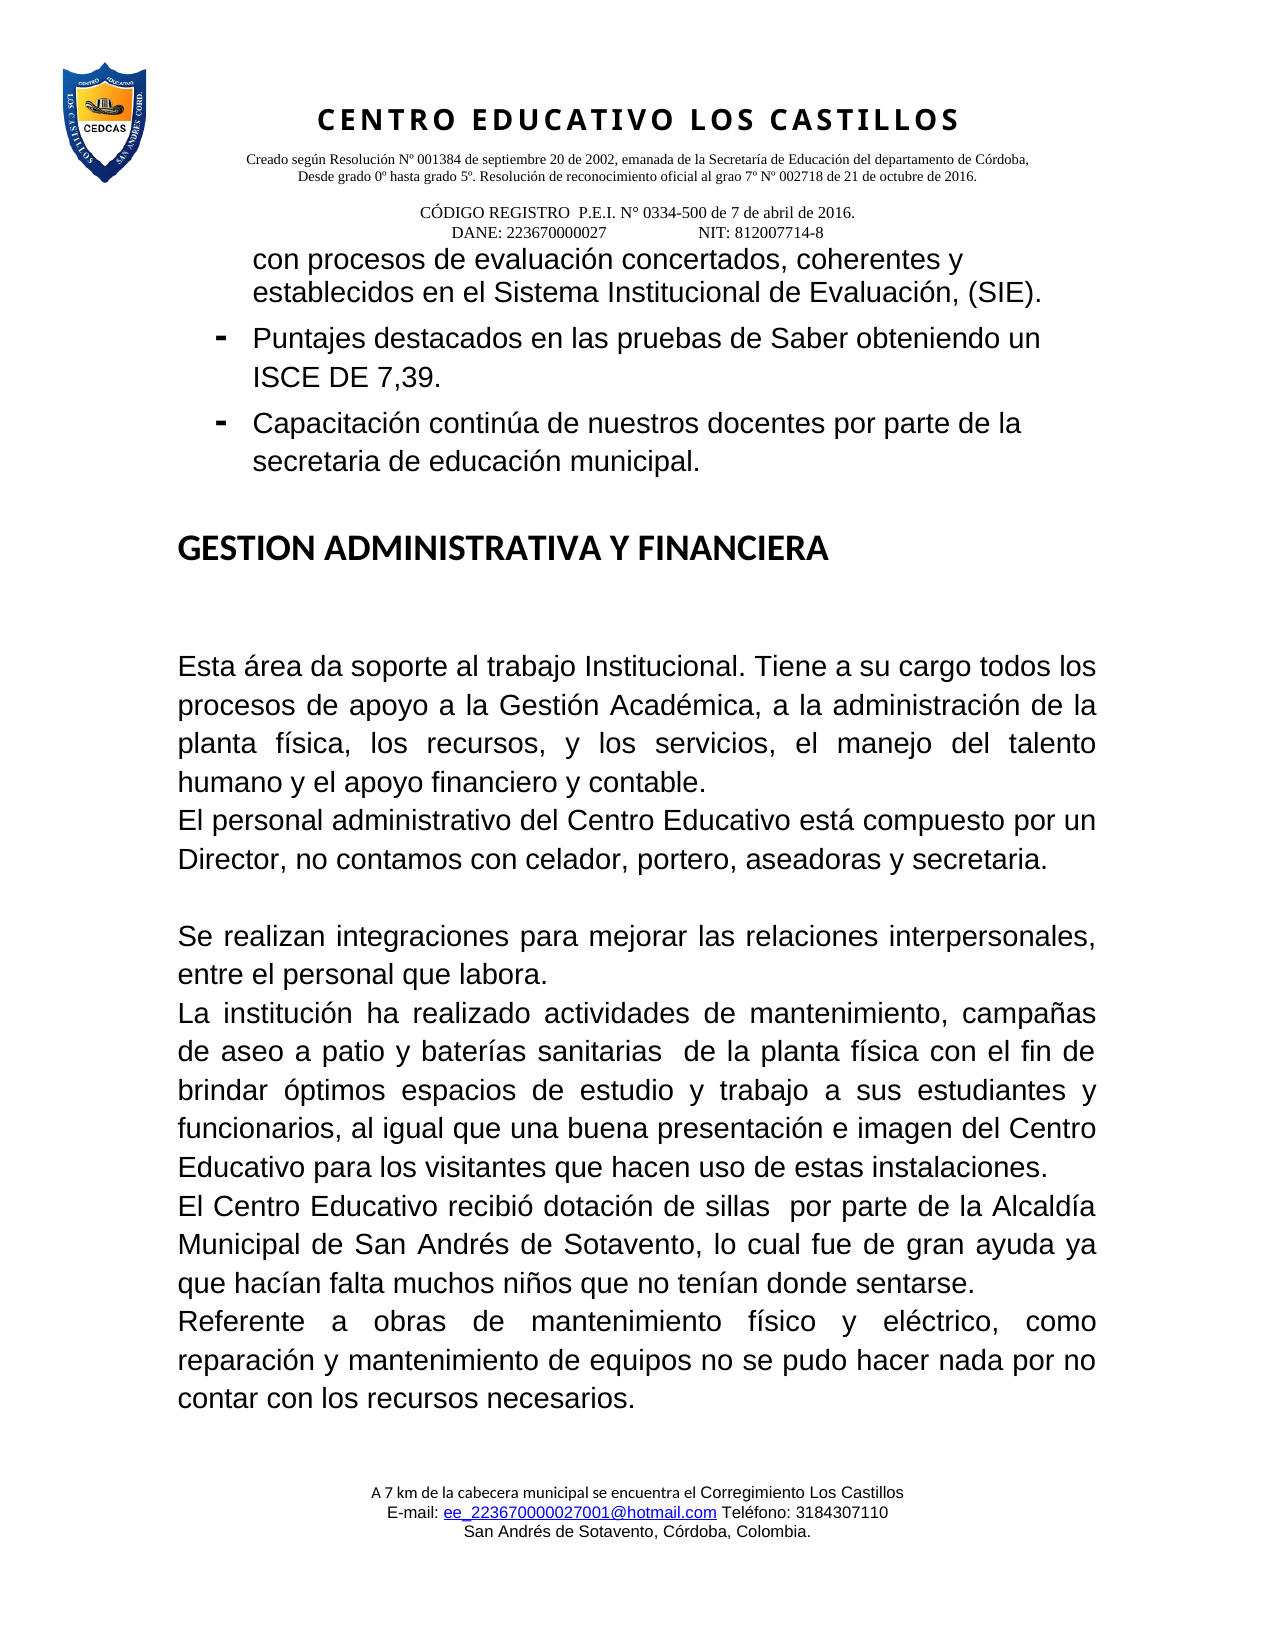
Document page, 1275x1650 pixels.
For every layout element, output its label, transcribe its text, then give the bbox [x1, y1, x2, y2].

picture [62, 62, 147, 183]
text La institución ha realizado actividades de mantenimiento, campañas de aseo a patio y baterías sanitarias de la planta física con el fin de brindar óptimos espacios de estudio y trabajo a sus estudiantes y funcionarios, al igual que una buena presentación e imagen del Centro Educativo para los visitantes que hacen uso de estas instalaciones. [177, 996, 1098, 1183]
text Esta área da soporte al trabajo Institucional. Tiene a su cargo todos los procesos de apoyo a la Gestión Académica, a la administración de la planta física, los recursos, y los servicios, el manejo del talento humano y el apoyo financiero y contable. [177, 649, 1098, 798]
text GESTION ADMINISTRATIVA Y FINANCIERA [177, 524, 1098, 569]
text Referente a obras de mantenimiento físico y eléctrico, como reparación y mantenimiento de equipos no se pudo hacer nada por no contar con los recursos necesarios. [177, 1304, 1098, 1415]
text El Centro Educativo recibió dotación de sillas por parte de la Alcaldía Municipal de San Andrés de Sotavento, lo cual fue de gran ayuda ya que hacían falta muchos niños que no tenían donde sentarse. [177, 1188, 1098, 1299]
list Capacitación continúa de nuestros docentes por parte de la secretaria de educación municipal. [215, 393, 1098, 478]
text El personal administrativo del Centro Educativo está compuesto por un Director, no contamos con celador, portero, aseadoras y secretaria. [177, 803, 1098, 875]
text Se realizan integraciones para mejorar las relaciones interpersonales, entre el personal que labora. [177, 919, 1098, 991]
list Puntajes destacados en las pruebas de Saber obteniendo un ISCE DE 7,39. [215, 309, 1098, 393]
